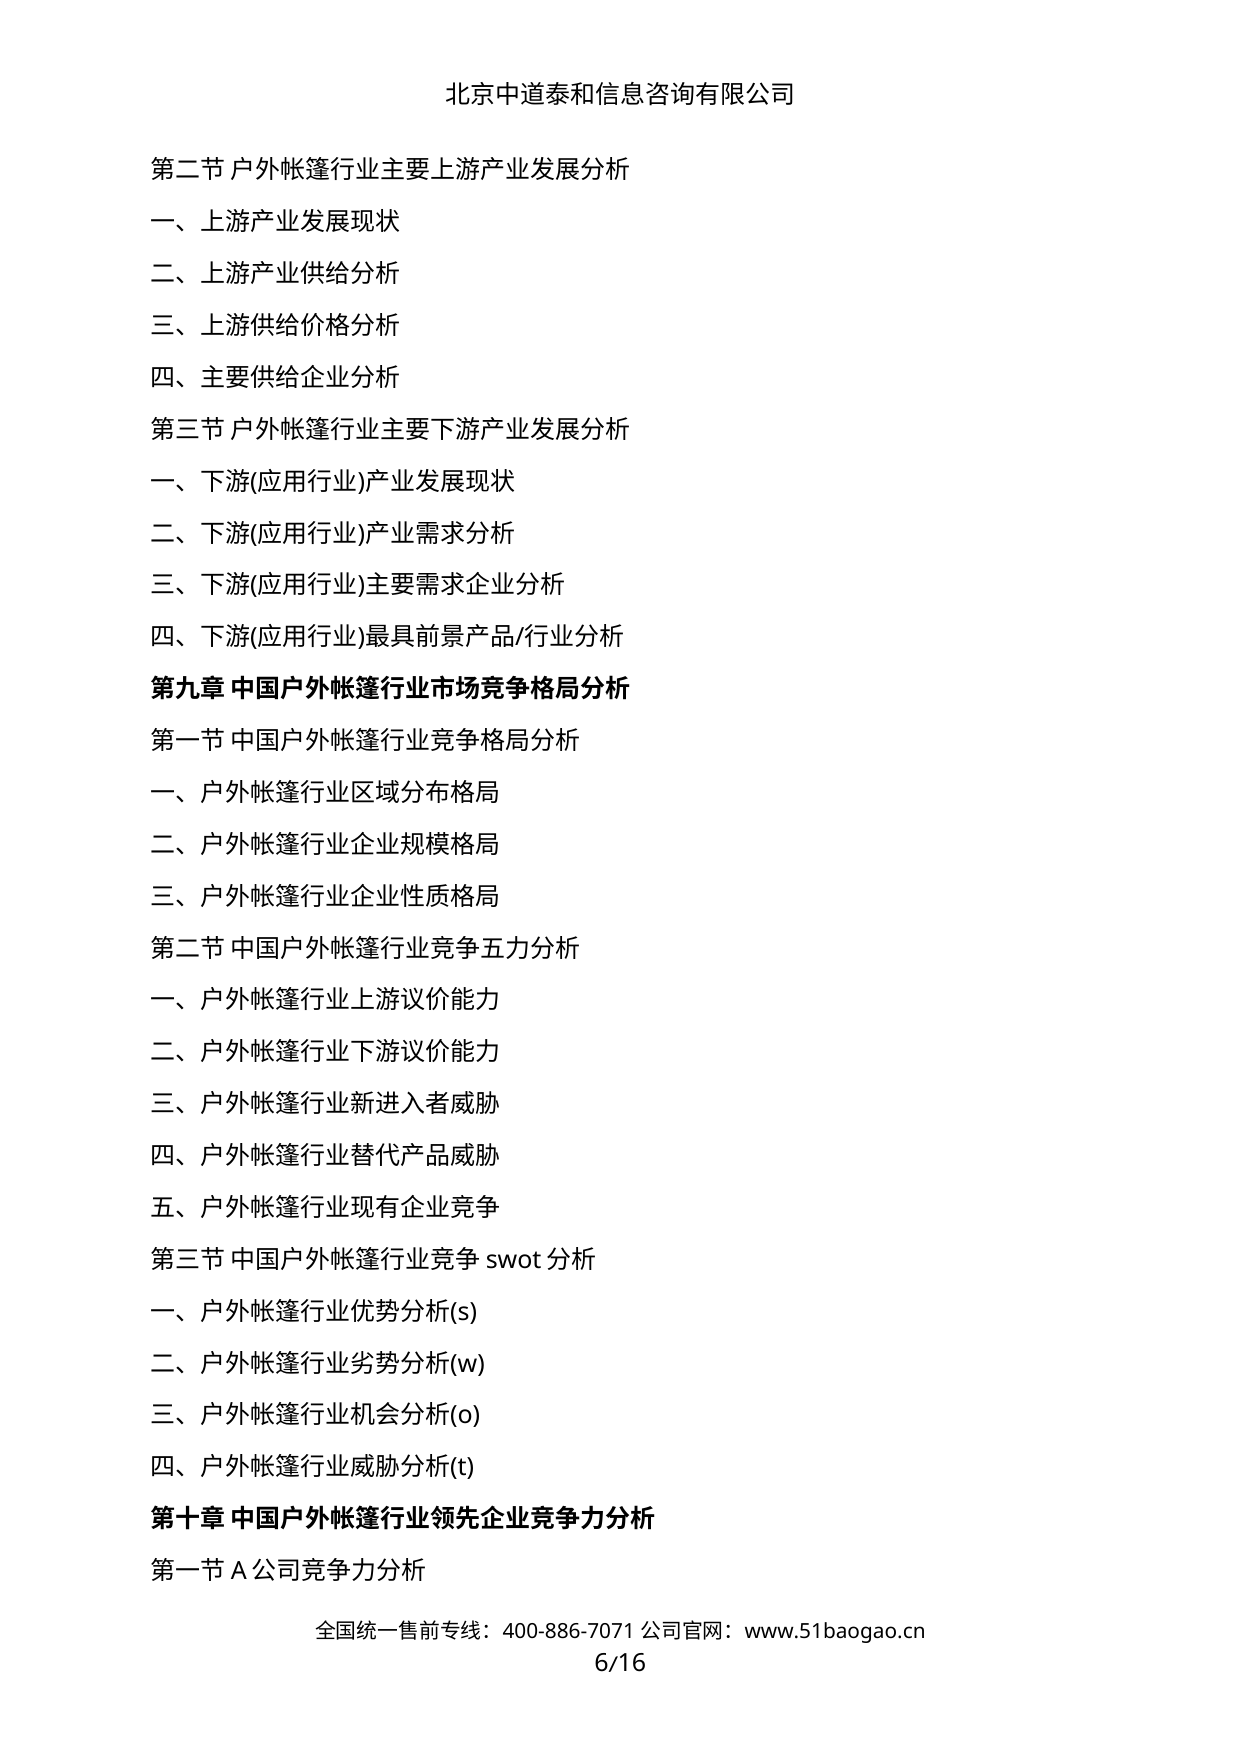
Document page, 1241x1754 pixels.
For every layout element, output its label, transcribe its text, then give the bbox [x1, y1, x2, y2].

text 五、户外帐篷行业现有企业竞争 [150, 1187, 1090, 1224]
text 第九章 中国户外帐篷行业市场竞争格局分析 [150, 669, 1090, 705]
text 一、户外帐篷行业区域分布格局 [150, 772, 1090, 809]
text 一、下游(应用行业)产业发展现状 [150, 461, 1090, 497]
text 一、户外帐篷行业优势分析(s) [150, 1291, 1090, 1327]
text 四、主要供给企业分析 [150, 357, 1090, 394]
text 三、户外帐篷行业机会分析(o) [150, 1395, 1090, 1431]
text 二、户外帐篷行业下游议价能力 [150, 1032, 1090, 1068]
text 第十章 中国户外帐篷行业领先企业竞争力分析 [150, 1499, 1090, 1535]
text 第二节 户外帐篷行业主要上游产业发展分析 [150, 150, 1090, 186]
text 二、户外帐篷行业企业规模格局 [150, 824, 1090, 861]
text 三、下游(应用行业)主要需求企业分析 [150, 565, 1090, 601]
text 第一节 中国户外帐篷行业竞争格局分析 [150, 721, 1090, 757]
text 第二节 中国户外帐篷行业竞争五力分析 [150, 928, 1090, 964]
text 三、户外帐篷行业新进入者威胁 [150, 1084, 1090, 1120]
text 二、户外帐篷行业劣势分析(w) [150, 1343, 1090, 1379]
text 四、户外帐篷行业替代产品威胁 [150, 1136, 1090, 1172]
text 二、下游(应用行业)产业需求分析 [150, 513, 1090, 549]
text 三、户外帐篷行业企业性质格局 [150, 876, 1090, 912]
text 第三节 户外帐篷行业主要下游产业发展分析 [150, 409, 1090, 446]
text 一、上游产业发展现状 [150, 202, 1090, 238]
text 三、上游供给价格分析 [150, 306, 1090, 342]
text 一、户外帐篷行业上游议价能力 [150, 980, 1090, 1016]
text 四、下游(应用行业)最具前景产品/行业分析 [150, 617, 1090, 653]
text 第三节 中国户外帐篷行业竞争swot分析 [150, 1239, 1090, 1276]
text 四、户外帐篷行业威胁分析(t) [150, 1447, 1090, 1483]
text 二、上游产业供给分析 [150, 254, 1090, 290]
text 第一节 A公司竞争力分析 [150, 1551, 1090, 1587]
